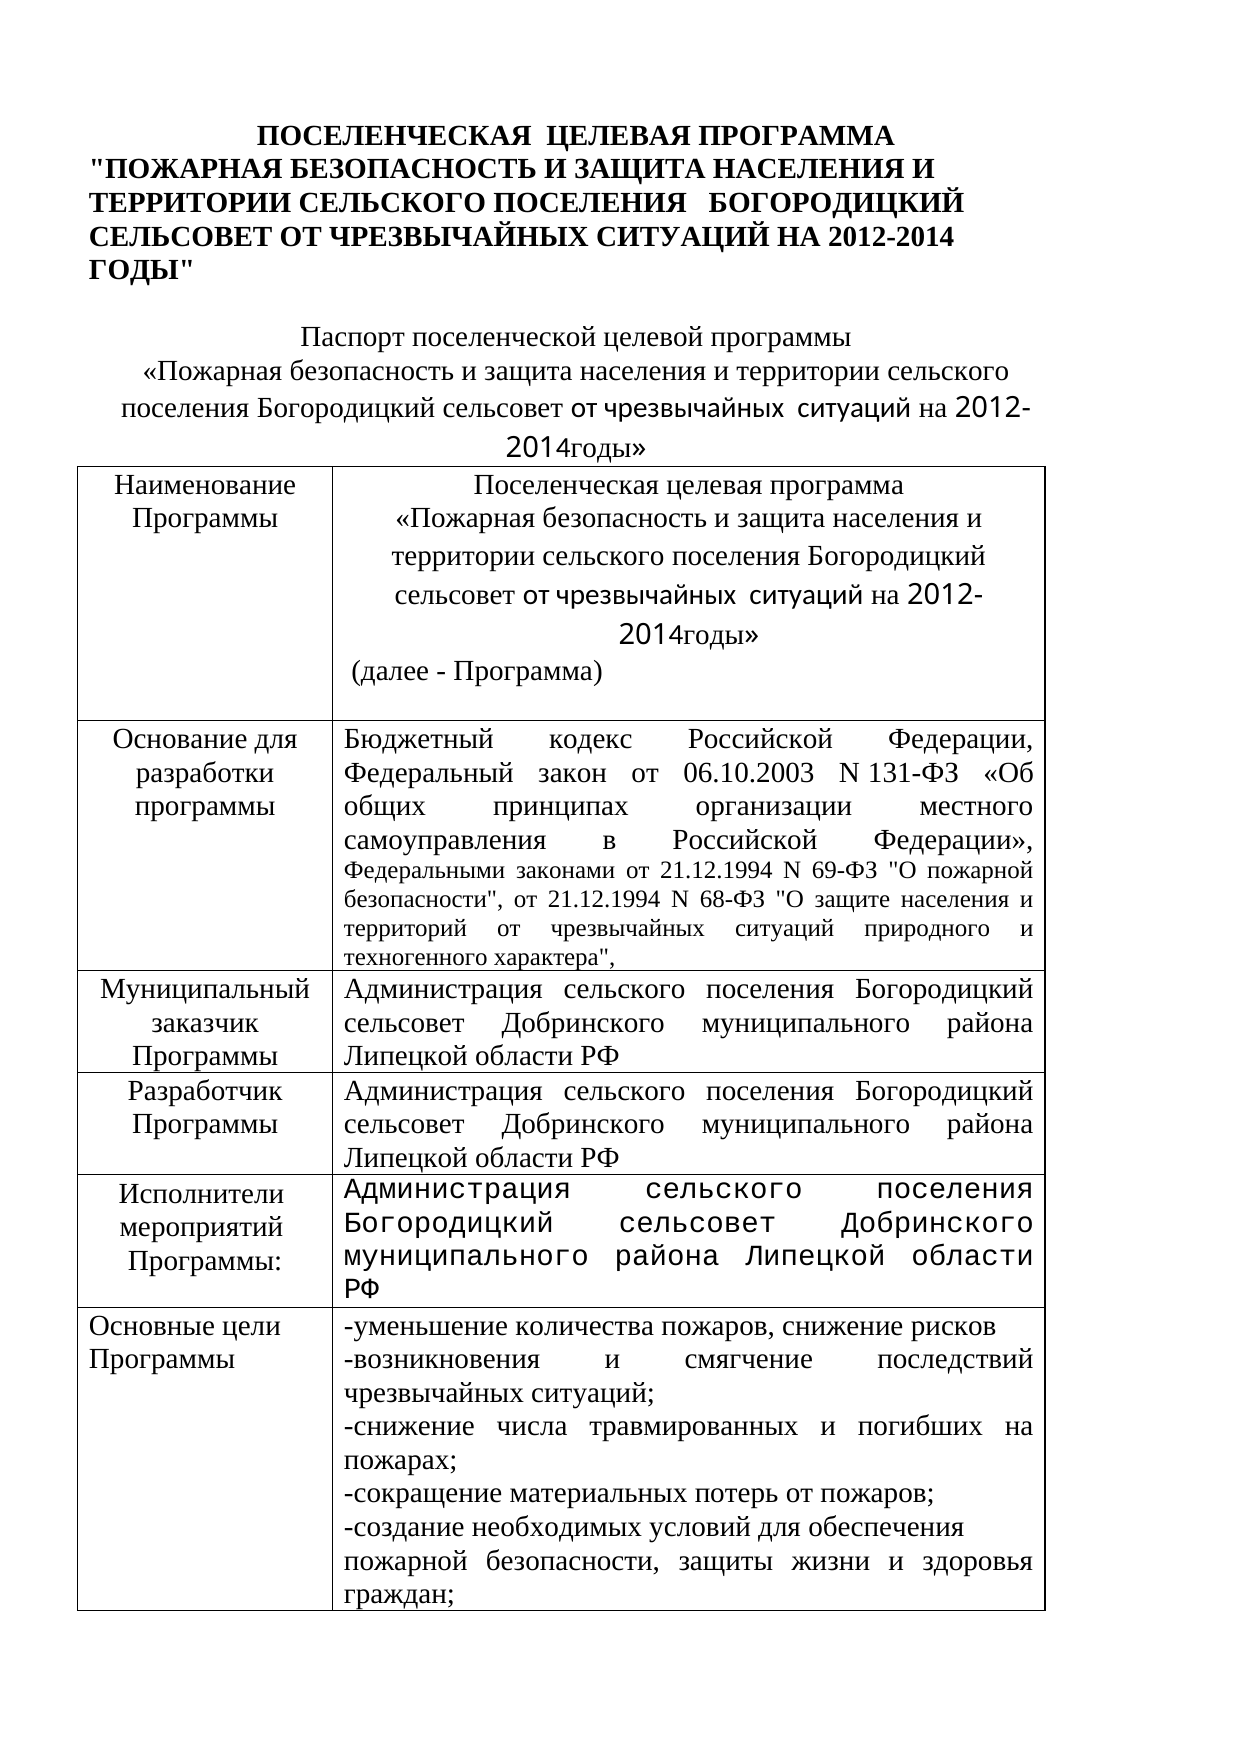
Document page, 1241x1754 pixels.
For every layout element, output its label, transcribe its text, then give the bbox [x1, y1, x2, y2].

table_cell Бюджетный кодекс Российской Федерации, Федеральный закон от 06.10.2003 N 131-ФЗ «Об общих принципах организации местного самоуправления в Российской Федерации», Федеральными законами от 21.12.1994 N 69-ФЗ "О пожарной безопасности", от 21.12.1994 N 68-ФЗ "О защите населения и территорий от чрезвычайных ситуаций природного и техногенного характера", [333, 721, 1044, 970]
title ПОСЕЛЕНЧЕСКАЯ ЦЕЛЕВАЯ ПРОГРАММА [89, 118, 1063, 152]
table_cell Основание для разработки программы [78, 721, 332, 970]
table_header Наименование Программы [78, 467, 332, 720]
table_cell Разработчик Программы [78, 1073, 332, 1174]
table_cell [78, 1308, 332, 1610]
table_cell Муниципальный заказчик Программы [78, 971, 332, 1072]
text Паспорт поселенческой целевой программы [89, 319, 1063, 353]
table_cell Администрация сельского поселения Богородицкий сельсовет Добринского муниципального района Липецкой области РФ [333, 971, 1044, 1072]
table_header Поселенческая целевая программа «Пожарная безопасность и защита населения и территории сельского поселения Богородицкий сельсовет от чрезвычайных ситуаций на 2012-2014годы» (далее - Программа) [333, 467, 1044, 720]
title "ПОЖАРНАЯ БЕЗОПАСНОСТЬ И ЗАЩИТА НАСЕЛЕНИЯ И ТЕРРИТОРИИ СЕЛЬСКОГО ПОСЕЛЕНИЯ БОГОРОДИЦКИЙ СЕЛЬСОВЕТ ОТ ЧРЕЗВЫЧАЙНЫХ СИТУАЦИЙ НА 2012-2014 ГОДЫ" [89, 152, 1063, 286]
text «Пожарная безопасность и защита населения и территории сельского поселения Богородицкий сельсовет от чрезвычайных ситуаций на 2012-2014годы» [89, 353, 1063, 466]
table_cell Администрация сельского поселения Богородицкий сельсовет Добринского муниципального района Липецкой области РФ [333, 1073, 1044, 1174]
table_cell Исполнители мероприятий Программы: [78, 1175, 332, 1307]
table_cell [333, 1308, 1044, 1610]
table_cell Администрация сельского поселения Богородицкий сельсовет Добринского муниципального района Липецкой области РФ [333, 1175, 1044, 1307]
